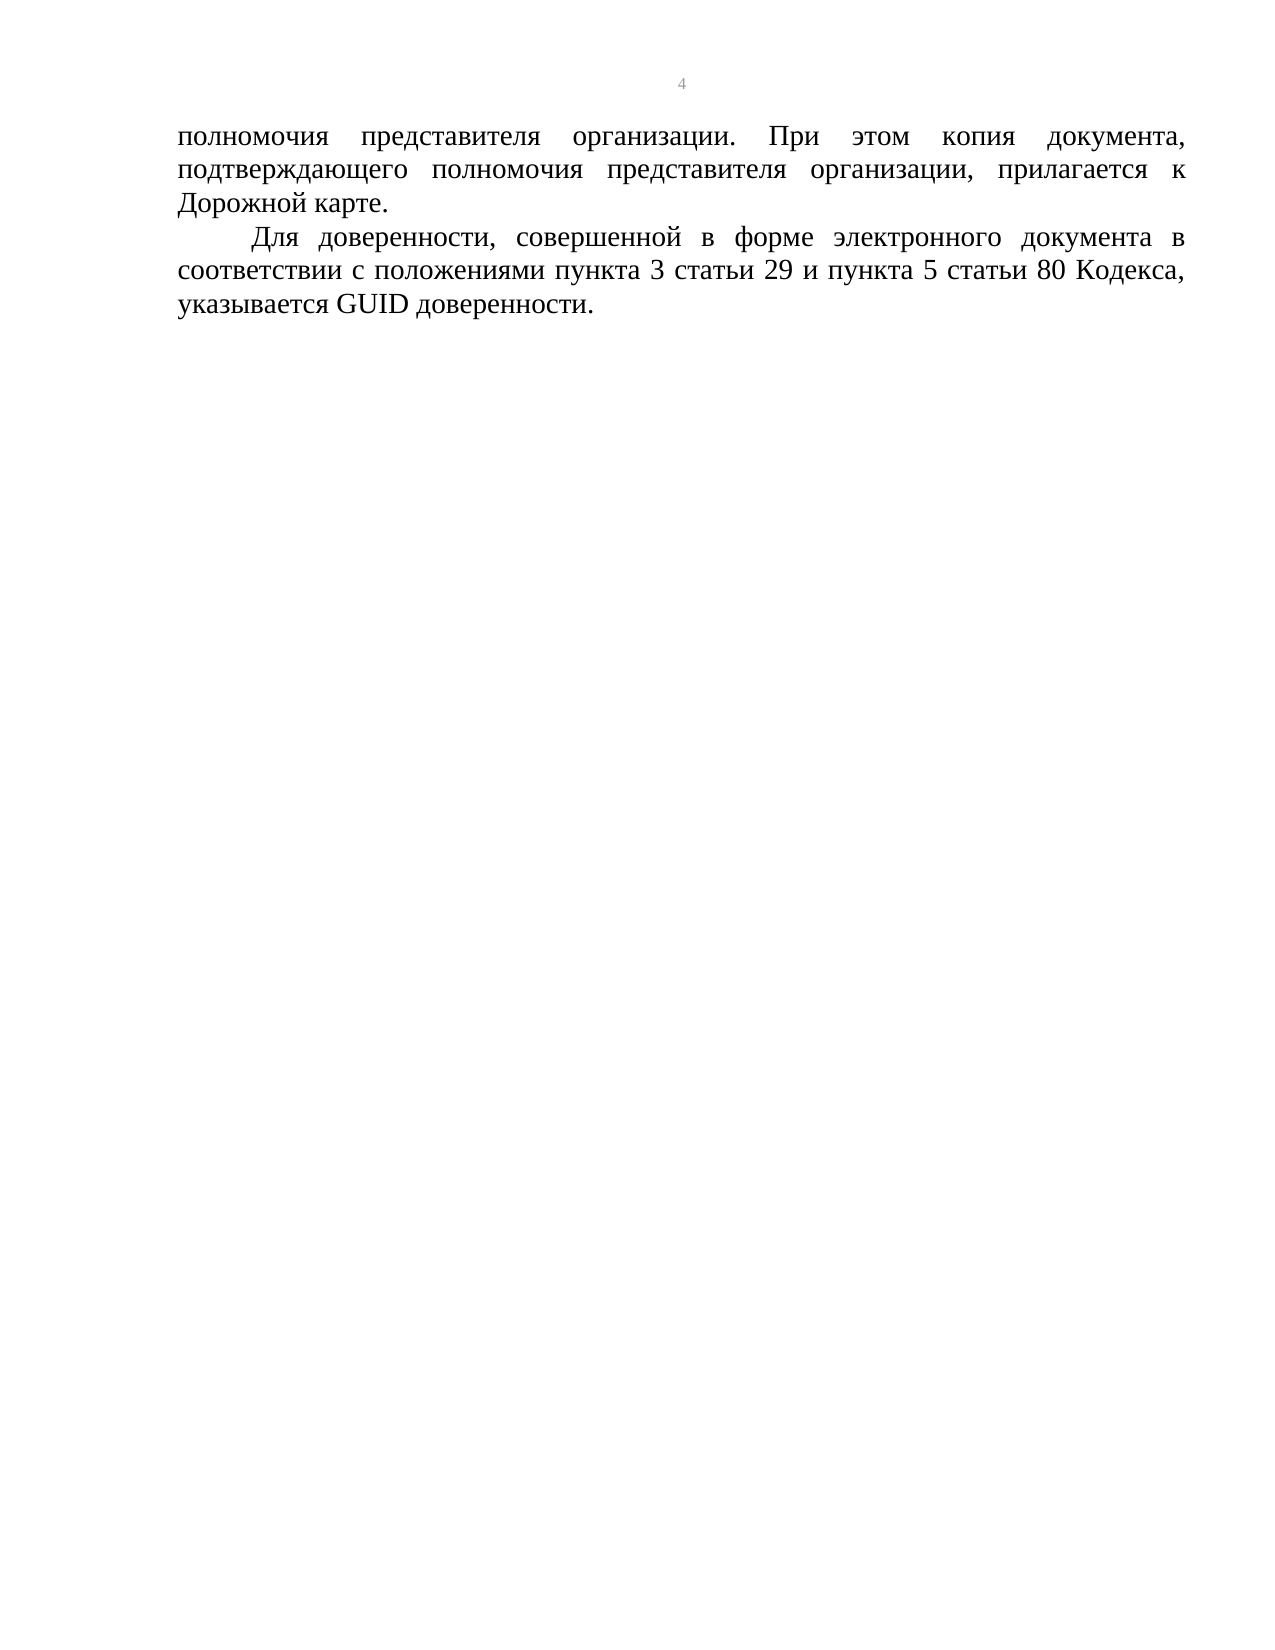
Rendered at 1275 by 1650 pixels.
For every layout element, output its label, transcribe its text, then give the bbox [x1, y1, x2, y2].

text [177, 118, 1186, 219]
text Для доверенности, совершенной в форме электронного документа в соответствии с положениями пункта 3 статьи 29 и пункта 5 статьи 80 Кодекса, указывается GUID доверенности. [177, 219, 1186, 319]
